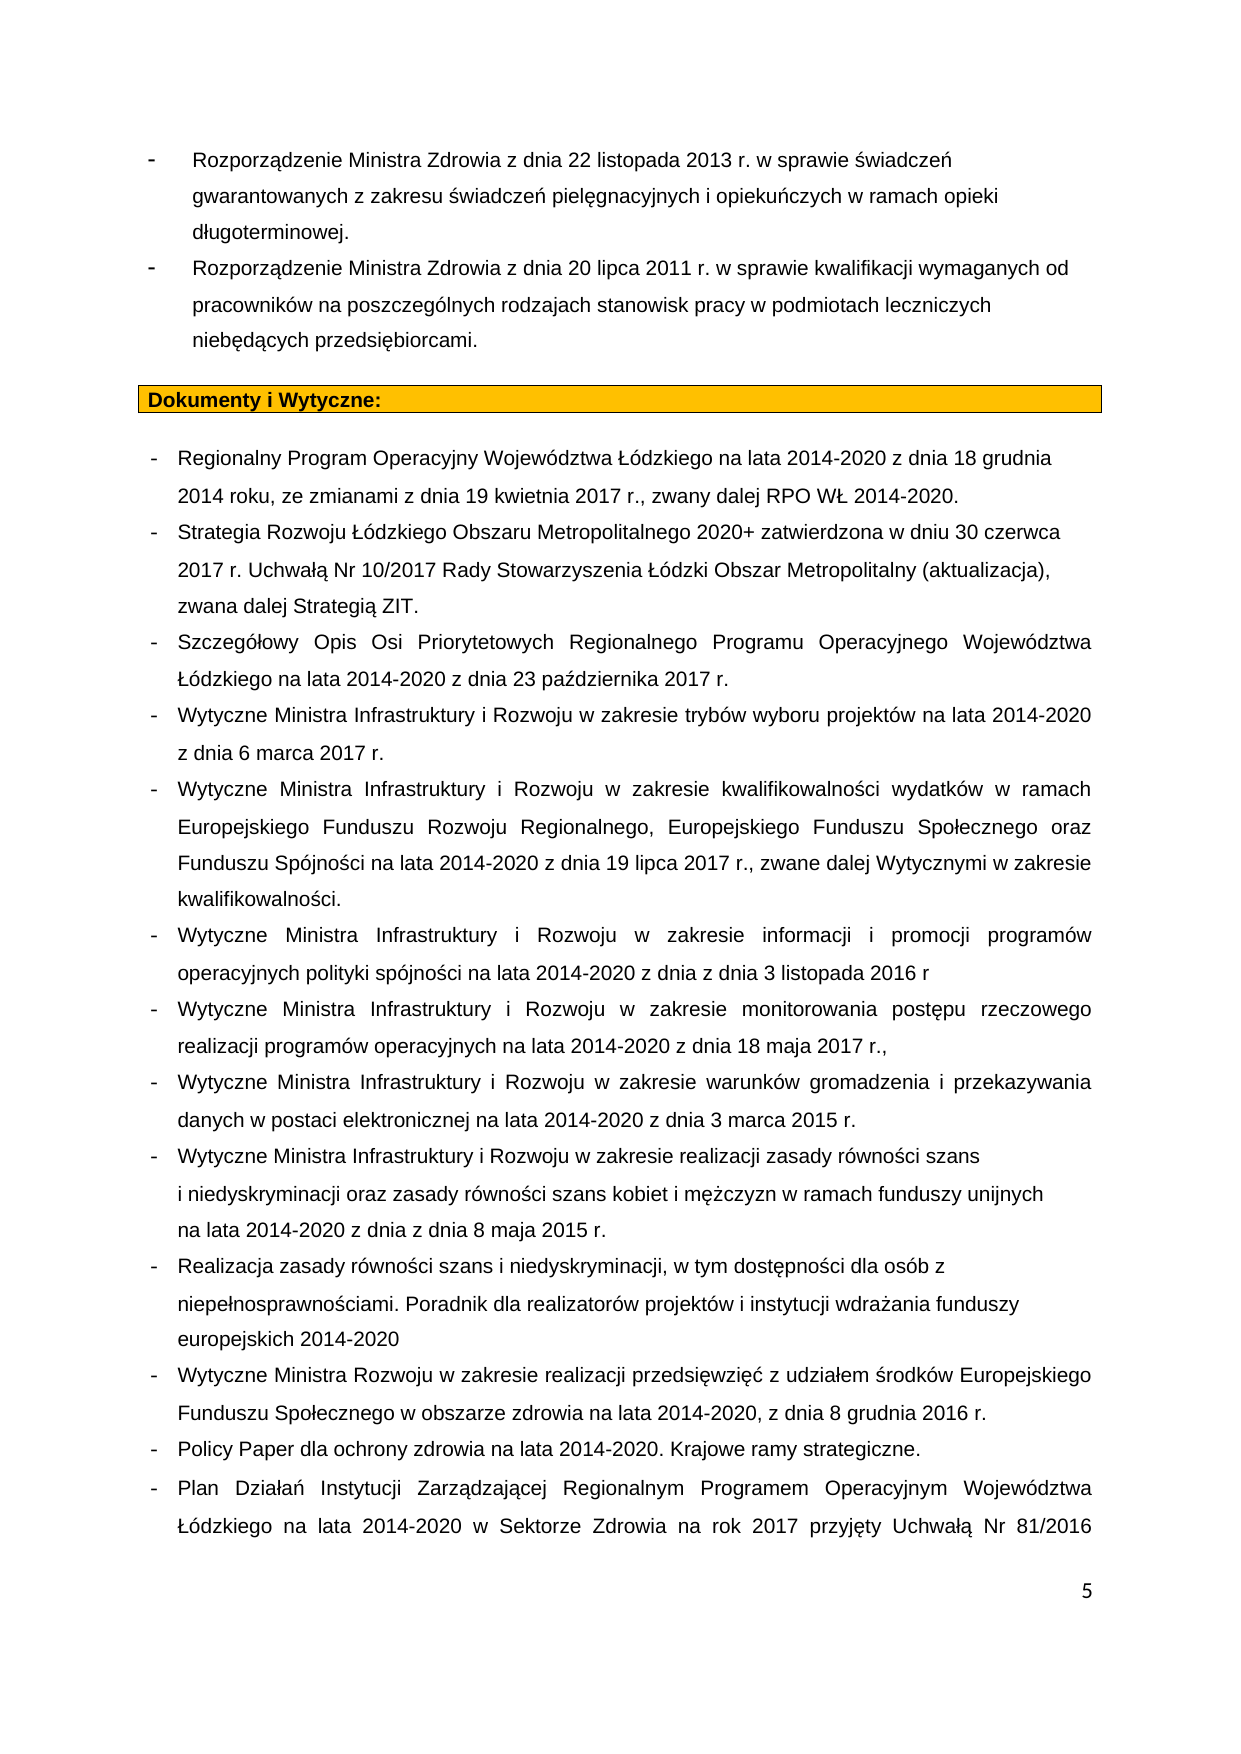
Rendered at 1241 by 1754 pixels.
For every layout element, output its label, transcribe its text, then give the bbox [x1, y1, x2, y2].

list Wytyczne Ministra Infrastruktury i Rozwoju w zakresie warunków gromadzenia i przekazywania danych w postaci elektronicznej na lata 2014-2020 z dnia 3 marca 2015 r. [148, 1070, 1093, 1132]
list Wytyczne Ministra Infrastruktury i Rozwoju w zakresie kwalifikowalności wydatków w ramach Europejskiego Funduszu Rozwoju Regionalnego, Europejskiego Funduszu Społecznego oraz Funduszu Spójności na lata 2014-2020 z dnia 19 lipca 2017 r., zwane dalej Wytycznymi w zakresie kwalifikowalności. [148, 777, 1093, 911]
text Dokumenty i Wytyczne: [139, 386, 1101, 412]
list Strategia Rozwoju Łódzkiego Obszaru Metropolitalnego 2020+ zatwierdzona w dniu 30 czerwca 2017 r. Uchwałą Nr 10/2017 Rady Stowarzyszenia Łódzki Obszar Metropolitalny (aktualizacja), zwana dalej Strategią ZIT. [148, 520, 1093, 617]
list Wytyczne Ministra Rozwoju w zakresie realizacji przedsięwzięć z udziałem środków Europejskiego Funduszu Społecznego w obszarze zdrowia na lata 2014-2020, z dnia 8 grudnia 2016 r. [148, 1363, 1093, 1425]
list Wytyczne Ministra Infrastruktury i Rozwoju w zakresie monitorowania postępu rzeczowego realizacji programów operacyjnych na lata 2014-2020 z dnia 18 maja 2017 r., [148, 996, 1093, 1058]
list Wytyczne Ministra Infrastruktury i Rozwoju w zakresie informacji i promocji programów operacyjnych polityki spójności na lata 2014-2020 z dnia z dnia 3 listopada 2016 r [148, 923, 1093, 984]
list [148, 1476, 1093, 1537]
list Rozporządzenie Ministra Zdrowia z dnia 22 listopada 2013 r. w sprawie świadczeń gwarantowanych z zakresu świadczeń pielęgnacyjnych i opiekuńczych w ramach opieki długoterminowej. [148, 148, 1093, 244]
list Szczegółowy Opis Osi Priorytetowych Regionalnego Programu Operacyjnego Województwa Łódzkiego na lata 2014-2020 z dnia 23 października 2017 r. [148, 629, 1093, 691]
list Wytyczne Ministra Infrastruktury i Rozwoju w zakresie realizacji zasady równości szans i niedyskryminacji oraz zasady równości szans kobiet i mężczyzn w ramach funduszy unijnych na lata 2014-2020 z dnia z dnia 8 maja 2015 r. [148, 1144, 1093, 1242]
list Regionalny Program Operacyjny Województwa Łódzkiego na lata 2014-2020 z dnia 18 grudnia 2014 roku, ze zmianami z dnia 19 kwietnia 2017 r., zwany dalej RPO WŁ 2014-2020. [148, 446, 1093, 508]
list Wytyczne Ministra Infrastruktury i Rozwoju w zakresie trybów wyboru projektów na lata 2014-2020 z dnia 6 marca 2017 r. [148, 703, 1093, 765]
list Realizacja zasady równości szans i niedyskryminacji, w tym dostępności dla osób z niepełnosprawnościami. Poradnik dla realizatorów projektów i instytucji wdrażania funduszy europejskich 2014-2020 [148, 1253, 1093, 1351]
list Policy Paper dla ochrony zdrowia na lata 2014-2020. Krajowe ramy strategiczne. [148, 1437, 1093, 1463]
list Rozporządzenie Ministra Zdrowia z dnia 20 lipca 2011 r. w sprawie kwalifikacji wymaganych od pracowników na poszczególnych rodzajach stanowisk pracy w podmiotach leczniczych niebędących przedsiębiorcami. [148, 256, 1093, 352]
